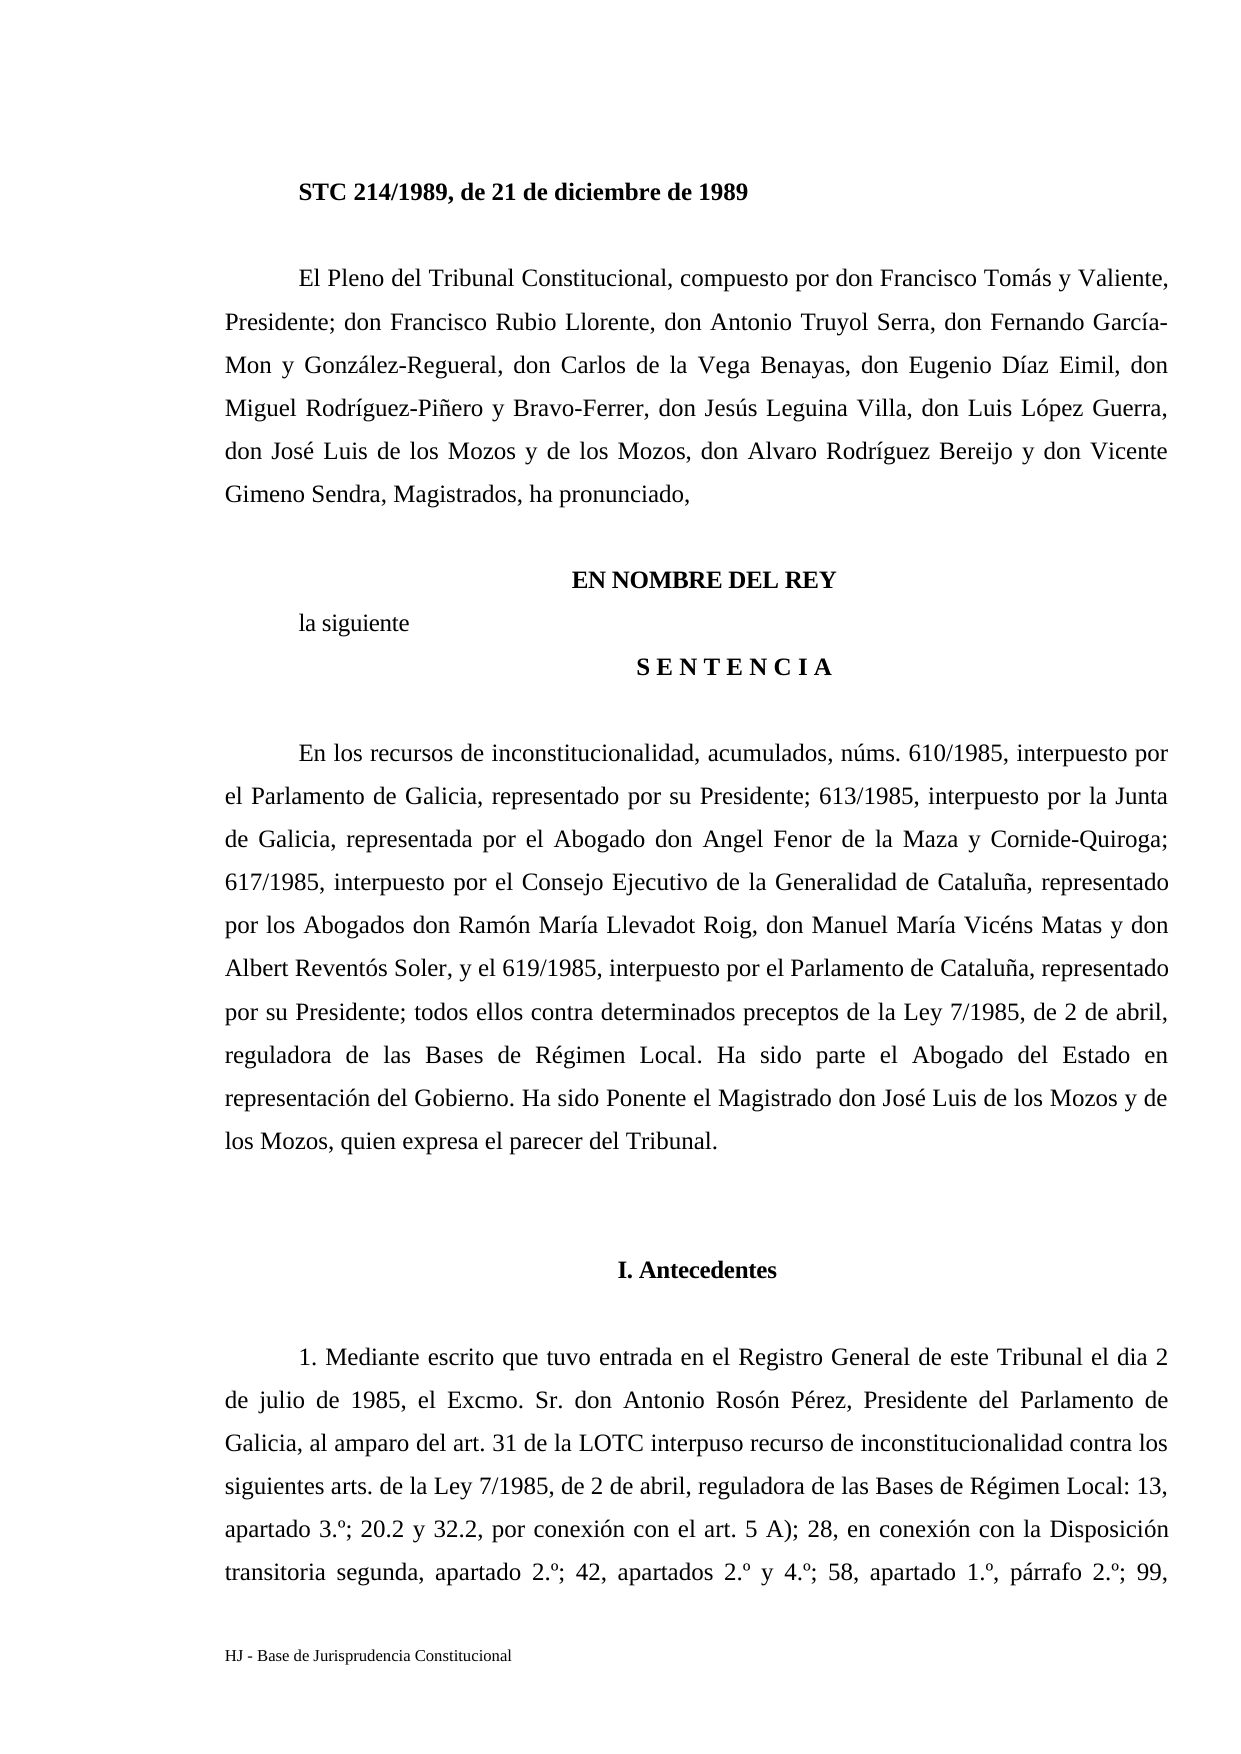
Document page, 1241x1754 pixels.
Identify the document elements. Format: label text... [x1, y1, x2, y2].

text EN NOMBRE DEL REY [224, 565, 1110, 594]
text El Pleno del Tribunal Constitucional, compuesto por don Francisco Tomás y Valiente, Presidente; don Francisco Rubio Llorente, don Antonio Truyol Serra, don Fernando García- Mon y González-Regueral, don Carlos de la Vega Benayas, don Eugenio Díaz Eimil, don Miguel Rodríguez-Piñero y Bravo-Ferrer, don Jesús Leguina Villa, don Luis López Guerra, don José Luis de los Mozos y de los Mozos, don Alvaro Rodríguez Bereijo y don Vicente Gimeno Sendra, Magistrados, ha pronunciado, [224, 263, 1169, 508]
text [224, 1342, 1169, 1586]
text En los recursos de inconstitucionalidad, acumulados, núms. 610/1985, interpuesto por el Parlamento de Galicia, representado por su Presidente; 613/1985, interpuesto por la Junta de Galicia, representada por el Abogado don Angel Fenor de la Maza y Cornide-Quiroga; 617/1985, interpuesto por el Consejo Ejecutivo de la Generalidad de Cataluña, representado por los Abogados don Ramón María Llevadot Roig, don Manuel María Vicéns Matas y don Albert Reventós Soler, y el 619/1985, interpuesto por el Parlamento de Cataluña, representado por su Presidente; todos ellos contra determinados preceptos de la Ley 7/1985, de 2 de abril, reguladora de las Bases de Régimen Local. Ha sido parte el Abogado del Estado en representación del Gobierno. Ha sido Ponente el Magistrado don José Luis de los Mozos y de los Mozos, quien expresa el parecer del Tribunal. [224, 738, 1169, 1155]
text STC 214/1989, de 21 de diciembre de 1989 [224, 177, 1169, 206]
text S E N T E N C I A [224, 652, 1169, 680]
text la siguiente [224, 608, 1110, 637]
text I. Antecedentes [224, 1255, 1169, 1284]
